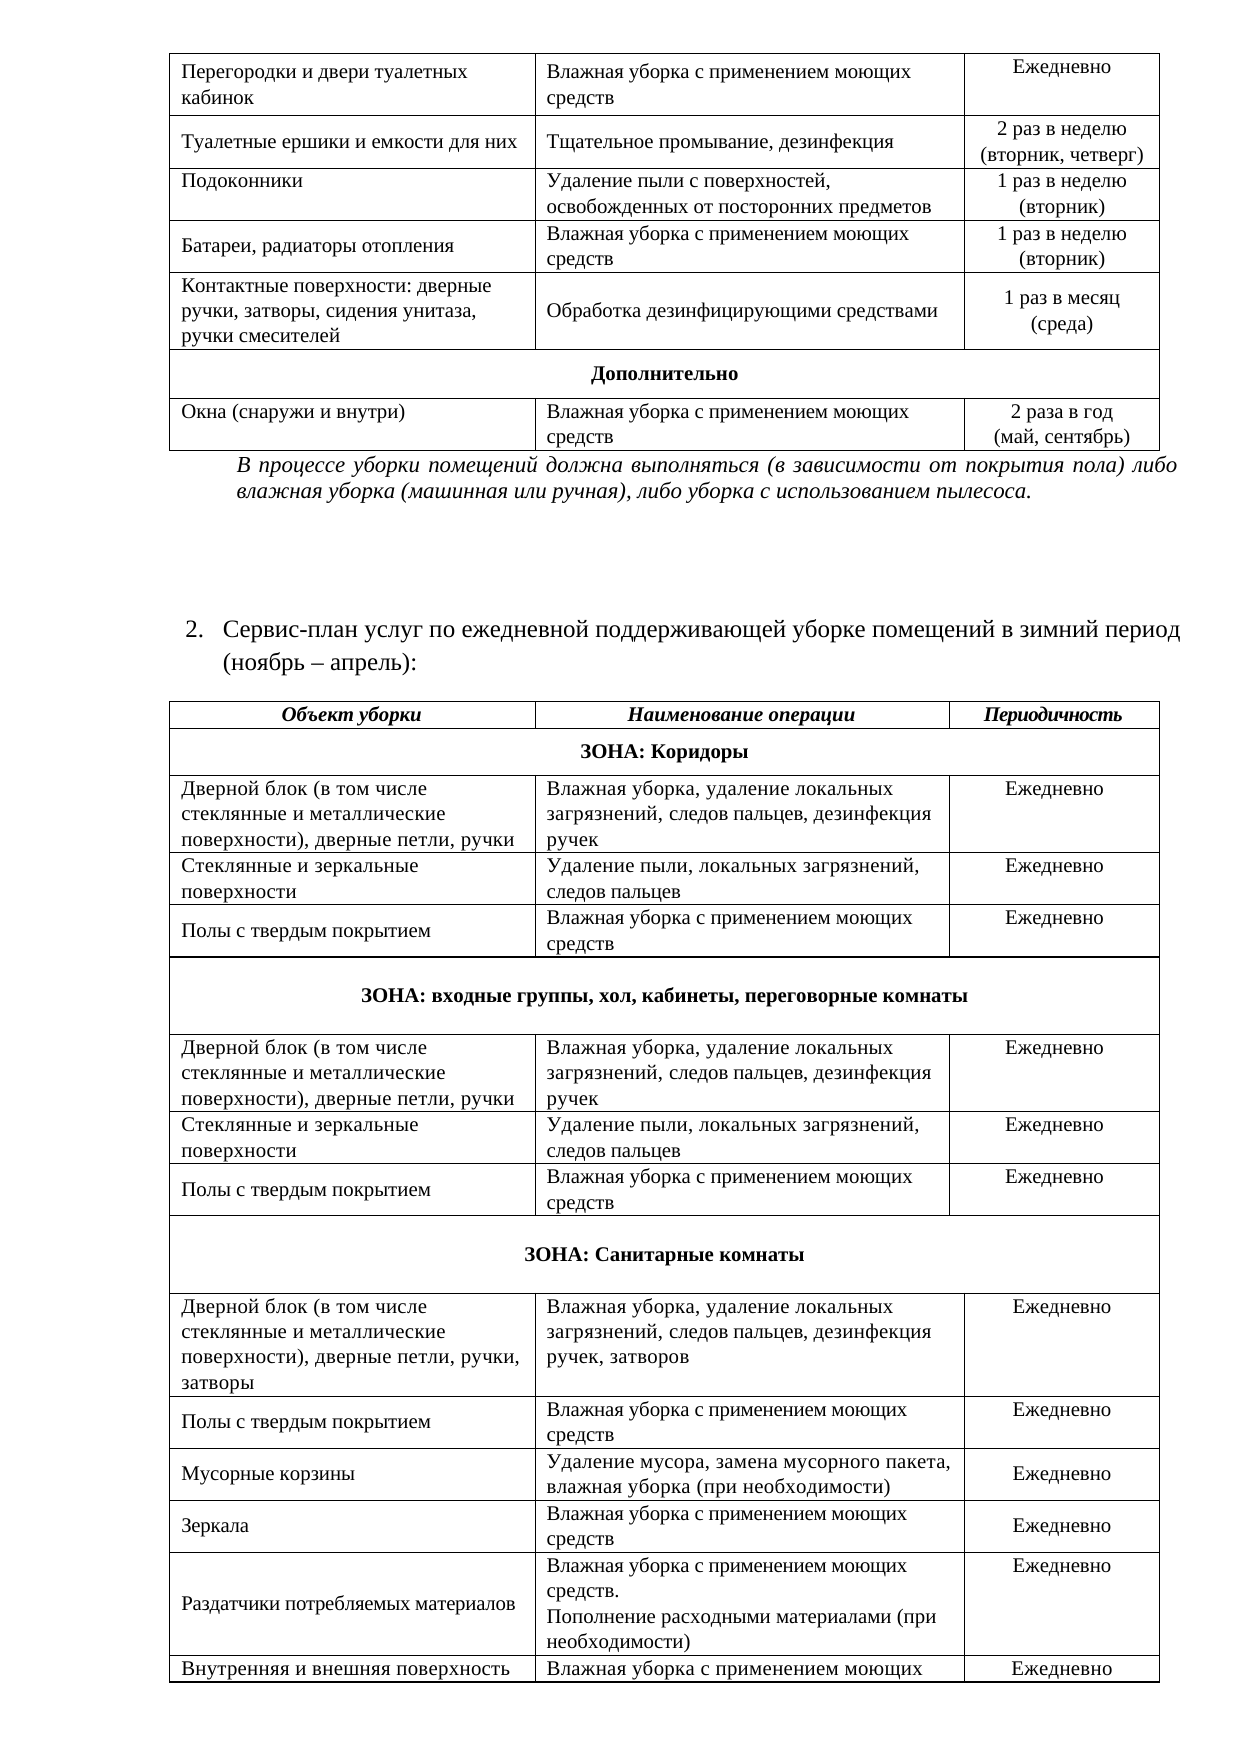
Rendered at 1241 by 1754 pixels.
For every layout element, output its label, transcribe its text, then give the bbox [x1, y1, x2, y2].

table_cell Туалетные ершики и емкости для них [170, 116, 535, 167]
table_cell Удаление пыли, локальных загрязнений, следов пальцев [536, 853, 949, 904]
table_cell Влажная уборка, удаление локальных загрязнений, следов пальцев, дезинфекция ручек [536, 1035, 949, 1111]
table_cell Мусорные корзины [170, 1449, 535, 1500]
table_cell Тщательное промывание, дезинфекция [536, 116, 964, 167]
table_cell Ежедневно [950, 1164, 1159, 1215]
table_cell ЗОНА: Коридоры [170, 729, 1159, 775]
table_cell Ежедневно [950, 776, 1159, 852]
table_cell 1 раз в неделю (вторник) [965, 169, 1159, 219]
table_header Наименование операции [536, 702, 949, 728]
table_cell Дверной блок (в том числе стеклянные и металлические поверхности), дверные петли, ручки, затворы [170, 1294, 535, 1396]
table_cell Влажная уборка, удаление локальных загрязнений, следов пальцев, дезинфекция ручек, затворов [536, 1294, 964, 1396]
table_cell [536, 1656, 964, 1681]
table_cell Влажная уборка с применением моющих средств [536, 54, 964, 115]
table_cell Влажная уборка с применением моющих средств [536, 905, 949, 956]
table_cell Зеркала [170, 1501, 535, 1552]
table_cell Удаление пыли с поверхностей, освобожденных от посторонних предметов [536, 169, 964, 219]
table_cell Ежедневно [965, 1501, 1159, 1552]
table_cell Ежедневно [950, 1035, 1159, 1111]
table_cell Влажная уборка с применением моющих средств [536, 1164, 949, 1215]
table_cell Подоконники [170, 169, 535, 219]
table_cell ЗОНА: входные группы, хол, кабинеты, переговорные комнаты [170, 958, 1159, 1034]
table_cell Ежедневно [965, 1294, 1159, 1396]
table_cell Ежедневно [965, 1553, 1159, 1655]
table_cell Стеклянные и зеркальные поверхности [170, 1112, 535, 1163]
table_cell Контактные поверхности: дверные ручки, затворы, сидения унитаза, ручки смесителей [170, 273, 535, 349]
table_cell Полы с твердым покрытием [170, 1397, 535, 1448]
table_cell Полы с твердым покрытием [170, 905, 535, 956]
table_header Периодичность [950, 702, 1159, 728]
table_cell Влажная уборка с применением моющих средств [536, 221, 964, 272]
table_cell Влажная уборка с применением моющих средств [536, 1397, 964, 1448]
table_cell Влажная уборка с применением моющих средств [536, 1501, 964, 1552]
table_cell Ежедневно [950, 853, 1159, 904]
list Сервис-план услуг по ежедневной поддерживающей уборке помещений в зимний период (ноябрь – апрель): [185, 614, 1181, 676]
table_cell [170, 1656, 535, 1681]
table_cell Перегородки и двери туалетных кабинок [170, 54, 535, 115]
table_cell Раздатчики потребляемых материалов [170, 1553, 535, 1655]
table_cell Ежедневно [965, 54, 1159, 115]
table_header Объект уборки [170, 702, 535, 728]
table_cell 1 раз в месяц (среда) [965, 273, 1159, 349]
table_cell Окна (снаружи и внутри) [170, 399, 535, 450]
table_cell Влажная уборка с применением моющих средств. Пополнение расходными материалами (при необходимости) [536, 1553, 964, 1655]
table_cell Влажная уборка, удаление локальных загрязнений, следов пальцев, дезинфекция ручек [536, 776, 949, 852]
table_cell Дверной блок (в том числе стеклянные и металлические поверхности), дверные петли, ручки [170, 1035, 535, 1111]
table_cell Удаление пыли, локальных загрязнений, следов пальцев [536, 1112, 949, 1163]
table_cell Дополнительно [170, 350, 1159, 398]
table_cell Обработка дезинфицирующими средствами [536, 273, 964, 349]
table_cell Стеклянные и зеркальные поверхности [170, 853, 535, 904]
table_cell Дверной блок (в том числе стеклянные и металлические поверхности), дверные петли, ручки [170, 776, 535, 852]
table_cell Ежедневно [950, 905, 1159, 956]
table_cell Ежедневно [965, 1449, 1159, 1500]
table_cell Ежедневно [965, 1397, 1159, 1448]
text В процессе уборки помещений должна выполняться (в зависимости от покрытия пола) либо влажная уборка (машинная или ручная), либо уборка с использованием пылесоса. [236, 451, 1181, 504]
table_cell Влажная уборка с применением моющих средств [536, 399, 964, 450]
table_cell 1 раз в неделю (вторник) [965, 221, 1159, 272]
table_cell 2 раз в неделю (вторник, четверг) [965, 116, 1159, 167]
table_cell Ежедневно [950, 1112, 1159, 1163]
table_cell ЗОНА: Санитарные комнаты [170, 1216, 1159, 1293]
table_cell 2 раза в год (май, сентябрь) [965, 399, 1159, 450]
table_cell Ежедневно [965, 1656, 1159, 1681]
table_cell Полы с твердым покрытием [170, 1164, 535, 1215]
table_cell Удаление мусора, замена мусорного пакета, влажная уборка (при необходимости) [536, 1449, 964, 1500]
table_cell Батареи, радиаторы отопления [170, 221, 535, 272]
